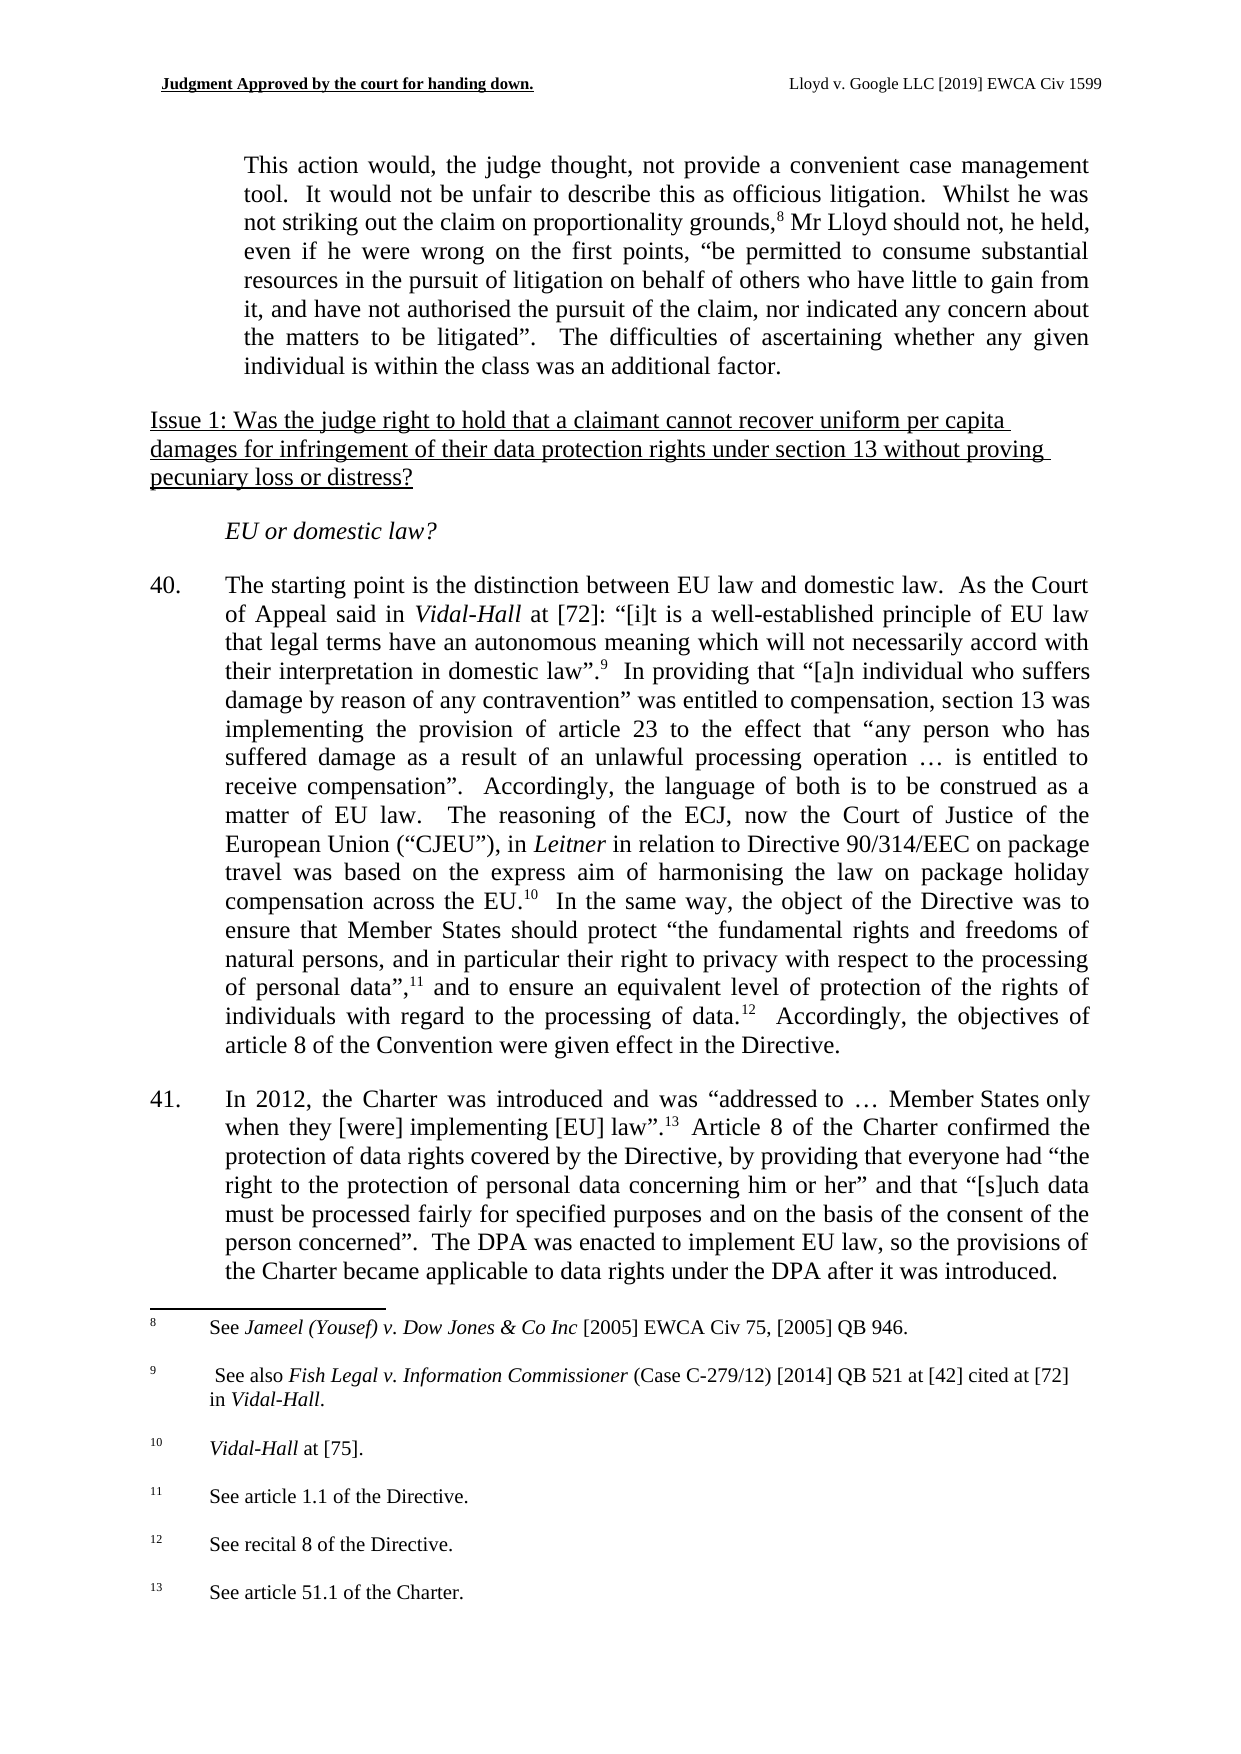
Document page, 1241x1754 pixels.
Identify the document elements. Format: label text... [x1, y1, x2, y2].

text The starting point is the distinction between EU law and domestic law. As the Court of Appeal said in Vidal-Hall at [72]: “[i]t is a well-established principle of EU law that legal terms have an autonomous meaning which will not necessarily accord with their interpretation in domestic law”. In providing that “[a]n individual who suffers damage by reason of any contravention” was entitled to compensation, section 13 was implementing the provision of article 23 to the effect that “any person who has suffered damage as a result of an unlawful processing operation … is entitled to receive compensation”. Accordingly, the language of both is to be construed as a matter of EU law. The reasoning of the ECJ, now the Court of Justice of the European Union (“CJEU”), in Leitner in relation to Directive 90/314/EEC on package travel was based on the express aim of harmonising the law on package holiday compensation across the EU. In the same way, the object of the Directive was to ensure that Member States should protect “the fundamental rights and freedoms of natural persons, and in particular their right to privacy with respect to the processing of personal data”, and to ensure an equivalent level of protection of the rights of individuals with regard to the processing of data. Accordingly, the objectives of article 8 of the Convention were given effect in the Directive. [150, 570, 1090, 1059]
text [169, 150, 1090, 380]
subtitle Issue 1: Was the judge right to hold that a claimant cannot recover uniform per capita damages for infringement of their data protection rights under section 13 without proving pecuniary loss or distress? [150, 405, 1090, 491]
text In 2012, the Charter was introduced and was “addressed to … Member States only when they [were] implementing [EU] law”. Article 8 of the Charter confirmed the protection of data rights covered by the Directive, by providing that everyone had “the right to the protection of personal data concerning him or her” and that “[s]uch data must be processed fairly for specified purposes and on the basis of the consent of the person concerned”. The DPA was enacted to implement EU law, so the provisions of the Charter became applicable to data rights under the DPA after it was introduced. [150, 1084, 1090, 1285]
subtitle EU or domestic law? [166, 516, 1090, 545]
